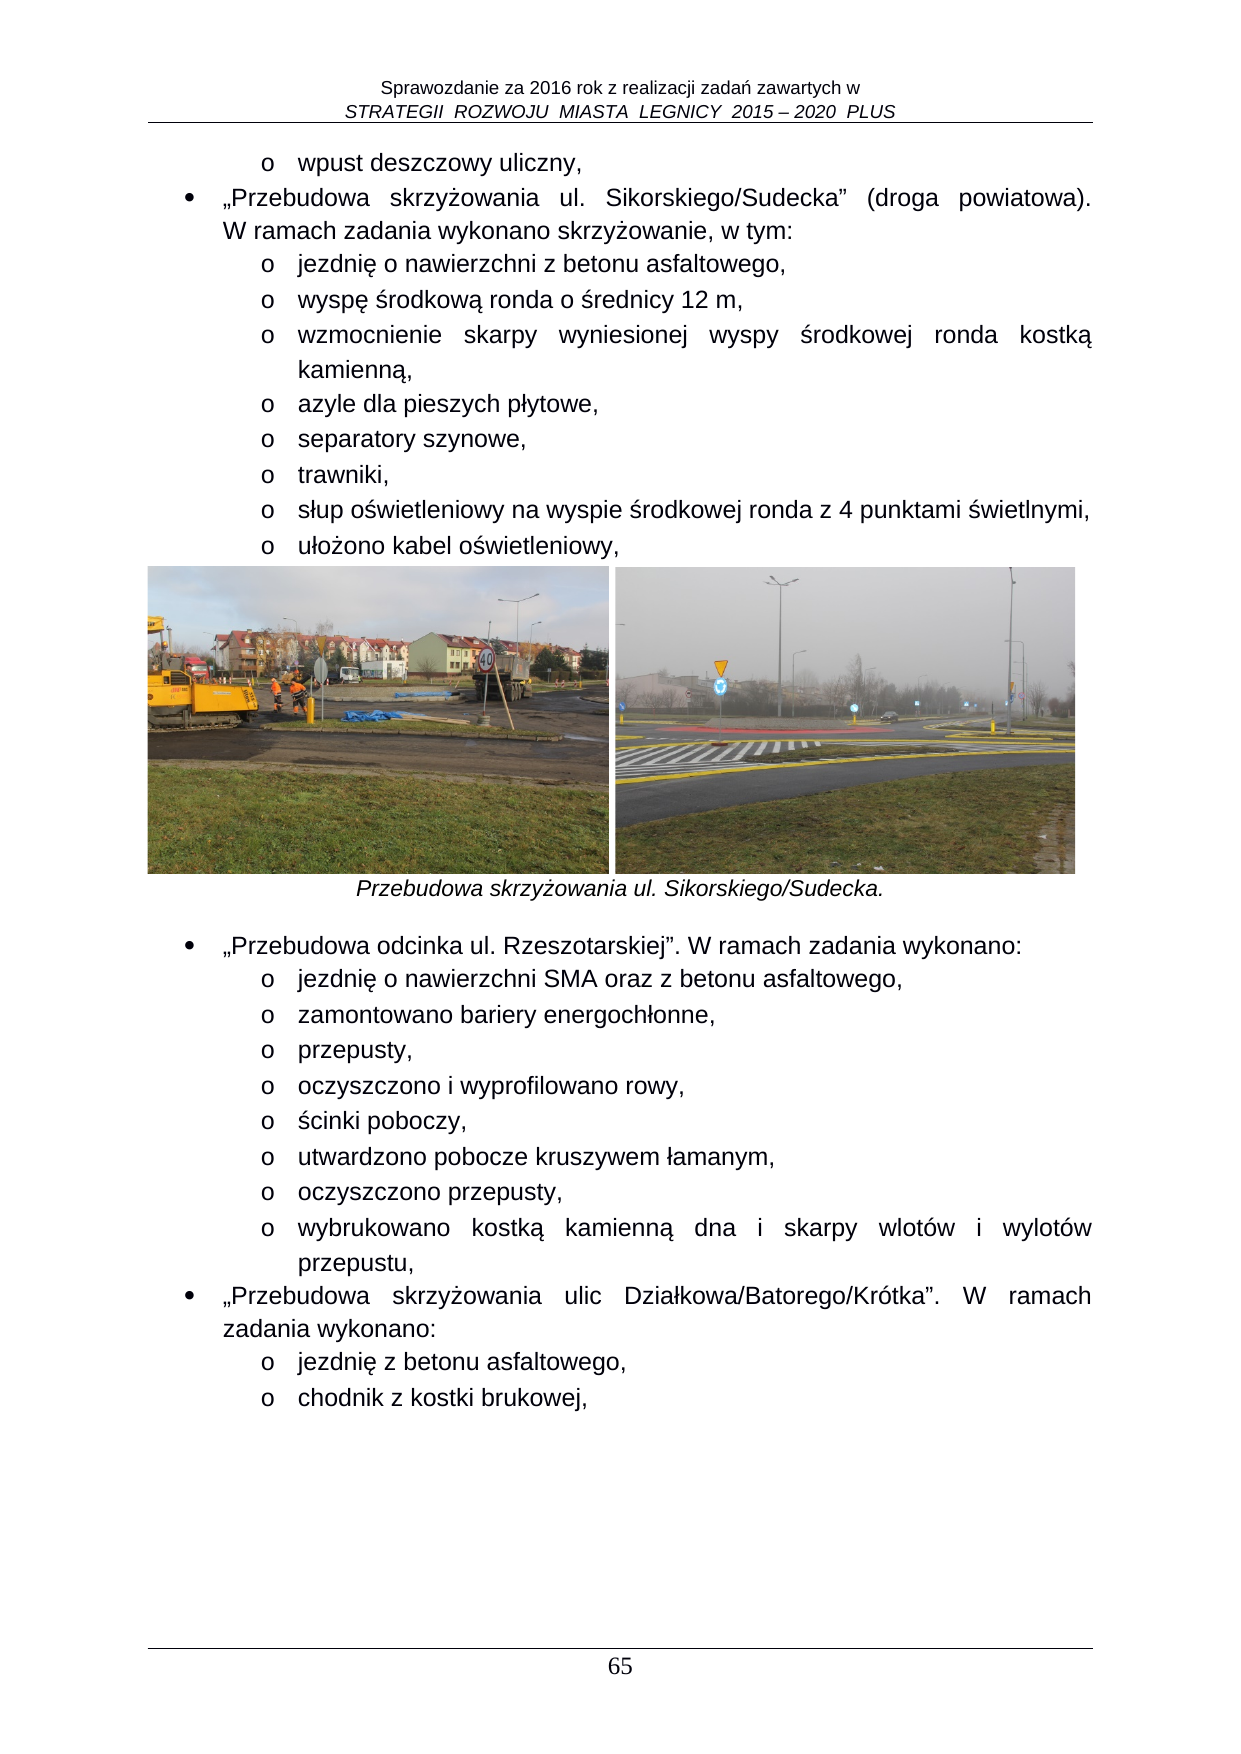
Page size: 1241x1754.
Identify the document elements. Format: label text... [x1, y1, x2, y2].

list trawniki, [260, 459, 1093, 491]
list ścinki poboczy, [260, 1106, 1093, 1137]
list „Przebudowa odcinka ul. Rzeszotarskiej”. W ramach zadania wykonano: [185, 931, 1093, 960]
list przepusty, [260, 1035, 1093, 1066]
list wybrukowano kostką kamienną dna i skarpy wlotów i wylotów przepustu, [260, 1213, 1093, 1277]
picture [147, 566, 609, 874]
list jezdnię z betonu asfaltowego, [260, 1347, 1093, 1378]
list słup oświetleniowy na wyspie środkowej ronda z 4 punktami świetlnymi, [260, 495, 1093, 526]
list zamontowano bariery energochłonne, [260, 1000, 1093, 1031]
list „Przebudowa skrzyżowania ul. Sikorskiego/Sudecka” (droga powiatowa). W ramach zadania wykonano skrzyżowanie, w tym: [185, 183, 1093, 245]
list separatory szynowe, [260, 424, 1093, 455]
picture [615, 567, 1076, 874]
list jezdnię o nawierzchni SMA oraz z betonu asfaltowego, [260, 964, 1093, 995]
list jezdnię o nawierzchni z betonu asfaltowego, [260, 249, 1093, 280]
list oczyszczono przepusty, [260, 1177, 1093, 1208]
list chodnik z kostki brukowej, [260, 1383, 1093, 1414]
list azyle dla pieszych płytowe, [260, 388, 1093, 419]
list oczyszczono i wyprofilowano rowy, [260, 1071, 1093, 1102]
list utwardzono pobocze kruszywem łamanym, [260, 1142, 1093, 1173]
text Przebudowa skrzyżowania ul. Sikorskiego/Sudecka. [148, 875, 1093, 902]
list wpust deszczowy uliczny, [260, 148, 1093, 178]
list „Przebudowa skrzyżowania ulic Działkowa/Batorego/Krótka”. W ramach zadania wykonano: [185, 1281, 1093, 1343]
list wyspę środkową ronda o średnicy 12 m, [260, 285, 1093, 316]
list wzmocnienie skarpy wyniesionej wyspy środkowej ronda kostką kamienną, [260, 320, 1093, 384]
list ułożono kabel oświetleniowy, [260, 531, 1093, 562]
